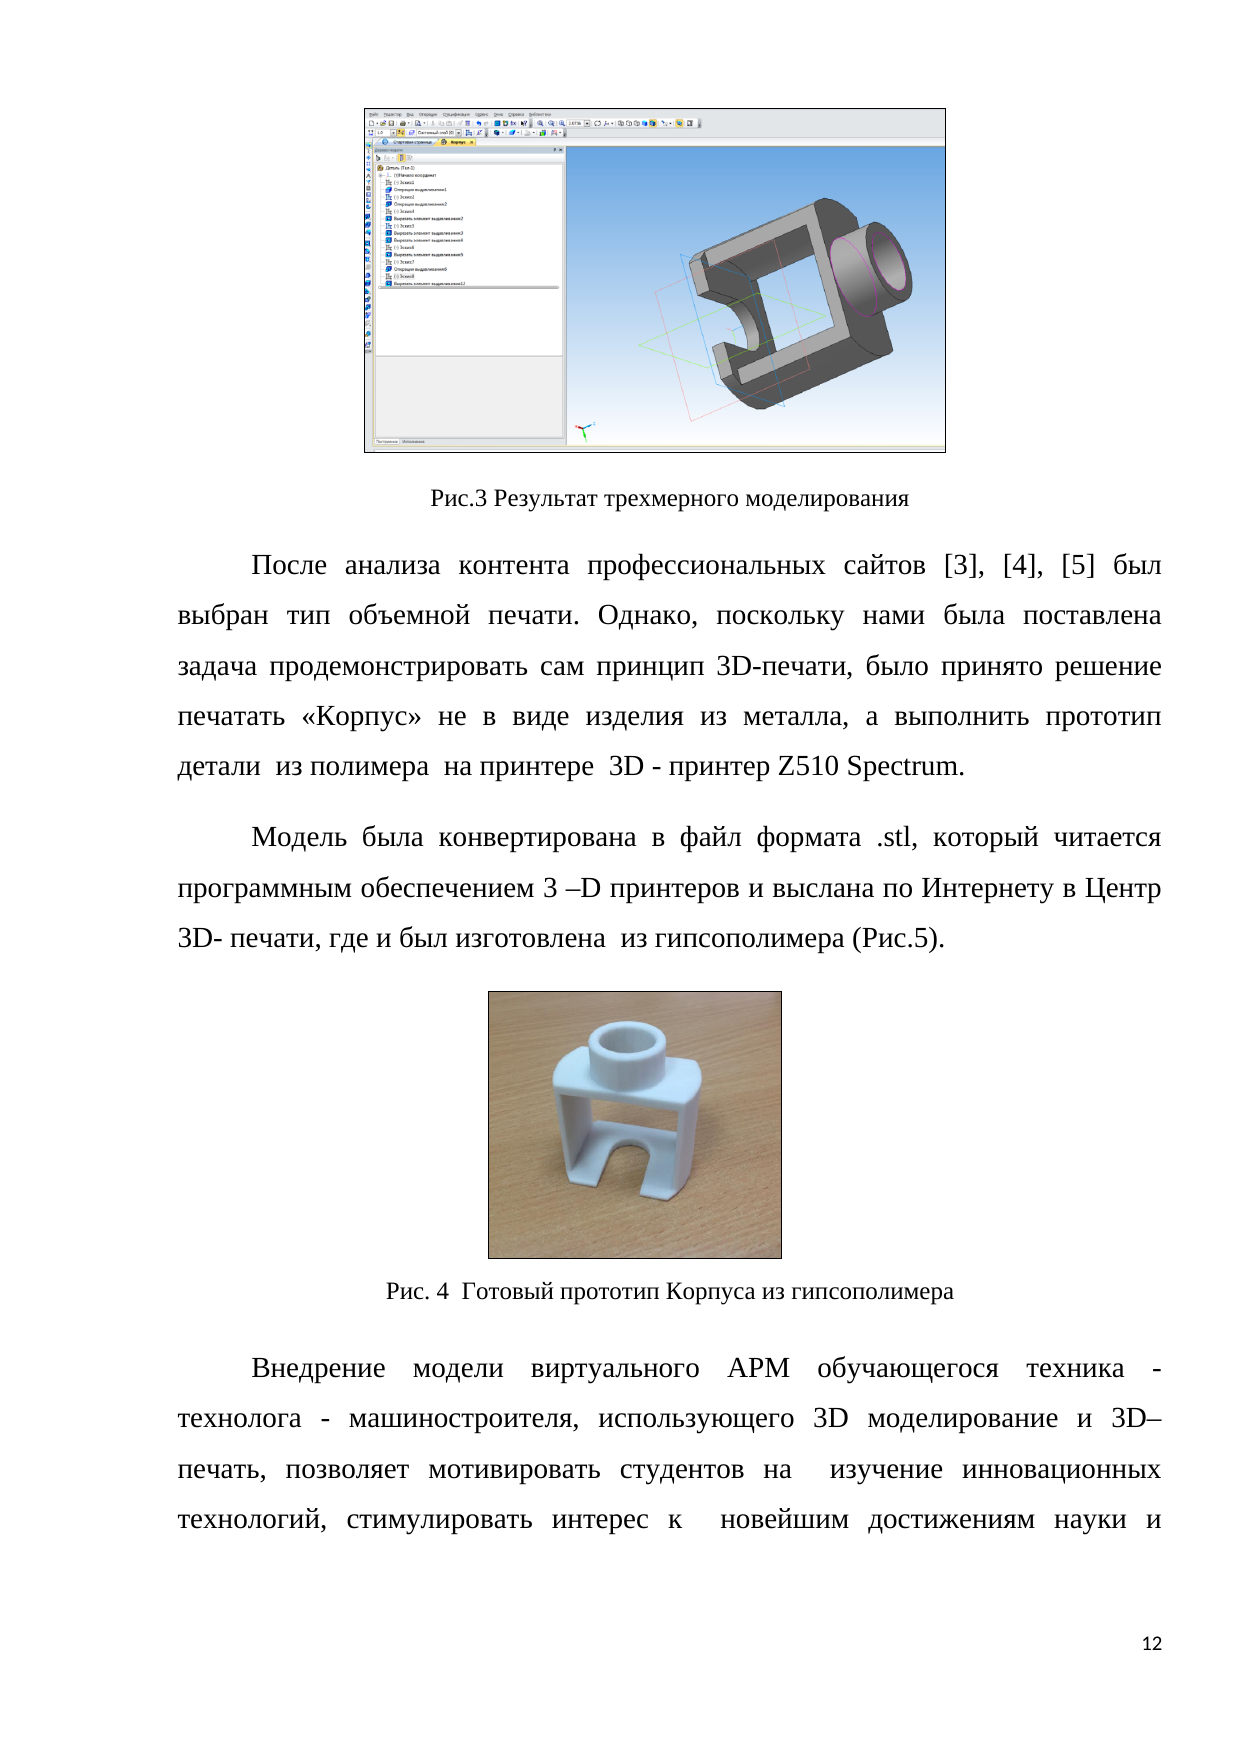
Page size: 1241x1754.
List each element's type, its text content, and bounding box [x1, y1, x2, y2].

text Рис.3 Результат трехмерного моделирования [177, 483, 1162, 512]
text Рис. 4 Готовый прототип Корпуса из гипсополимера [177, 1276, 1162, 1304]
text После анализа контента профессиональных сайтов [3], [4], [5] был выбран тип объемной печати. Однако, поскольку нами была поставлена задача продемонстрировать сам принцип 3D-печати, было принято решение печатать «Корпус» не в виде изделия из металла, а выполнить прототип детали из полимера на принтере 3D - принтер Z510 Spectrum. [177, 547, 1162, 782]
text Модель была конвертирована в файл формата .stl, который читается программным обеспечением 3 –D принтеров и выслана по Интернету в Центр 3D- печати, где и был изготовлена из гипсополимера (Рис.5). [177, 819, 1162, 953]
picture [365, 109, 945, 452]
picture [489, 992, 781, 1258]
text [177, 1350, 1162, 1534]
